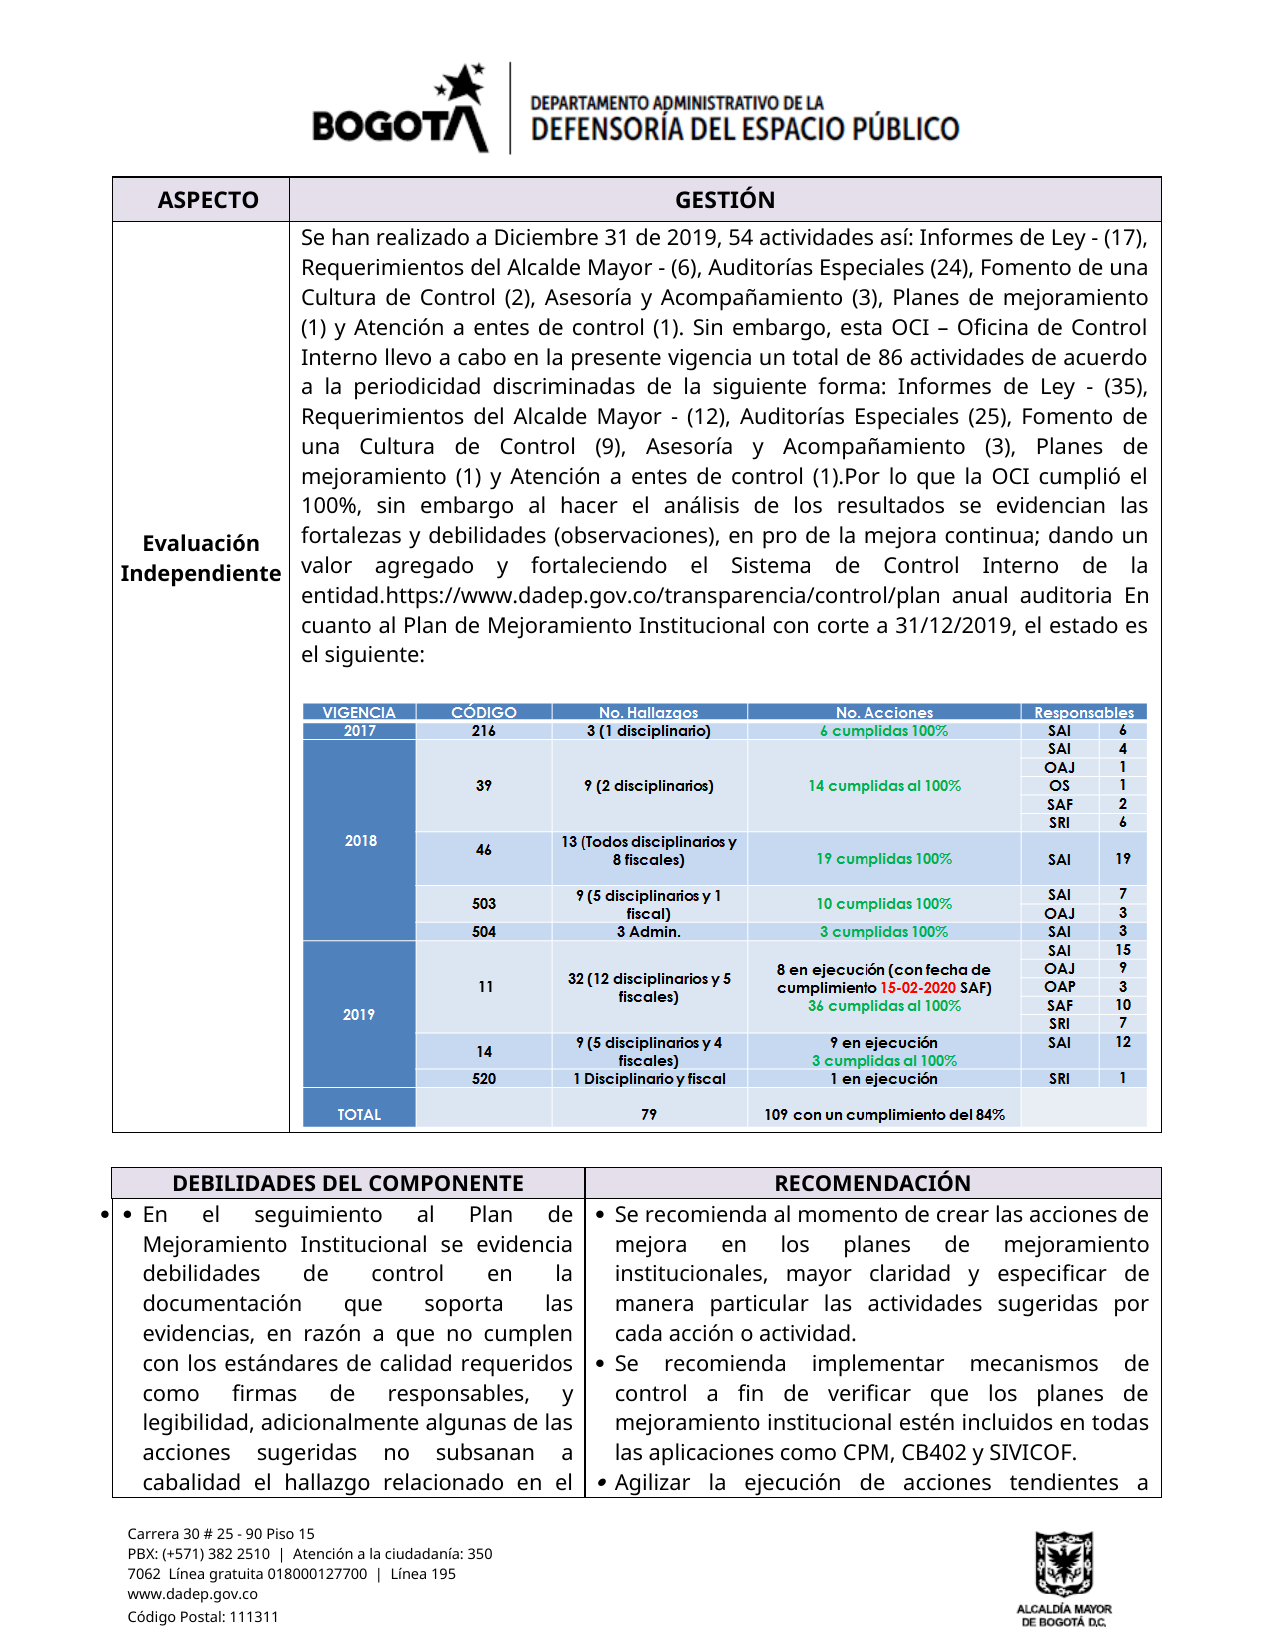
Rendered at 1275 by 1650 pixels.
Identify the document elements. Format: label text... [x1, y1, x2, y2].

table_cell Se han realizado a Diciembre 31 de 2019, 54 actividades así: Informes de Ley - (17), Requerimientos del Alcalde Mayor - (6), Auditorías Especiales (24), Fomento de una Cultura de Control (2), Asesoría y Acompañamiento (3), Planes de mejoramiento (1) y Atención a entes de control (1). Sin embargo, esta OCI – Oficina de Control Interno llevo a cabo en la presente vigencia un total de 86 actividades de acuerdo a la periodicidad discriminadas de la siguiente forma: Informes de Ley - (35), Requerimientos del Alcalde Mayor - (12), Auditorías Especiales (25), Fomento de una Cultura de Control (9), Asesoría y Acompañamiento (3), Planes de mejoramiento (1) y Atención a entes de control (1).Por lo que la OCI cumplió el 100%, sin embargo al hacer el análisis de los resultados se evidencian las fortalezas y debilidades (observaciones), en pro de la mejora continua; dando un valor agregado y fortaleciendo el Sistema de Control Interno de la entidad.https://www.dadep.gov.co/transparencia/control/plan anual auditoria En cuanto al Plan de Mejoramiento Institucional con corte a 31/12/2019, el estado es el siguiente: [290, 222, 1161, 1132]
picture [301, 698, 1150, 1132]
table_header DEBILIDADES DEL COMPONENTE [112, 1168, 584, 1198]
table_header RECOMENDACIÓN [586, 1168, 1161, 1198]
picture [307, 56, 968, 159]
table_header GESTIÓN [290, 178, 1161, 221]
table_cell Evaluación Independiente [113, 222, 289, 1132]
table_header ASPECTO [113, 178, 289, 221]
picture [1013, 1523, 1113, 1636]
